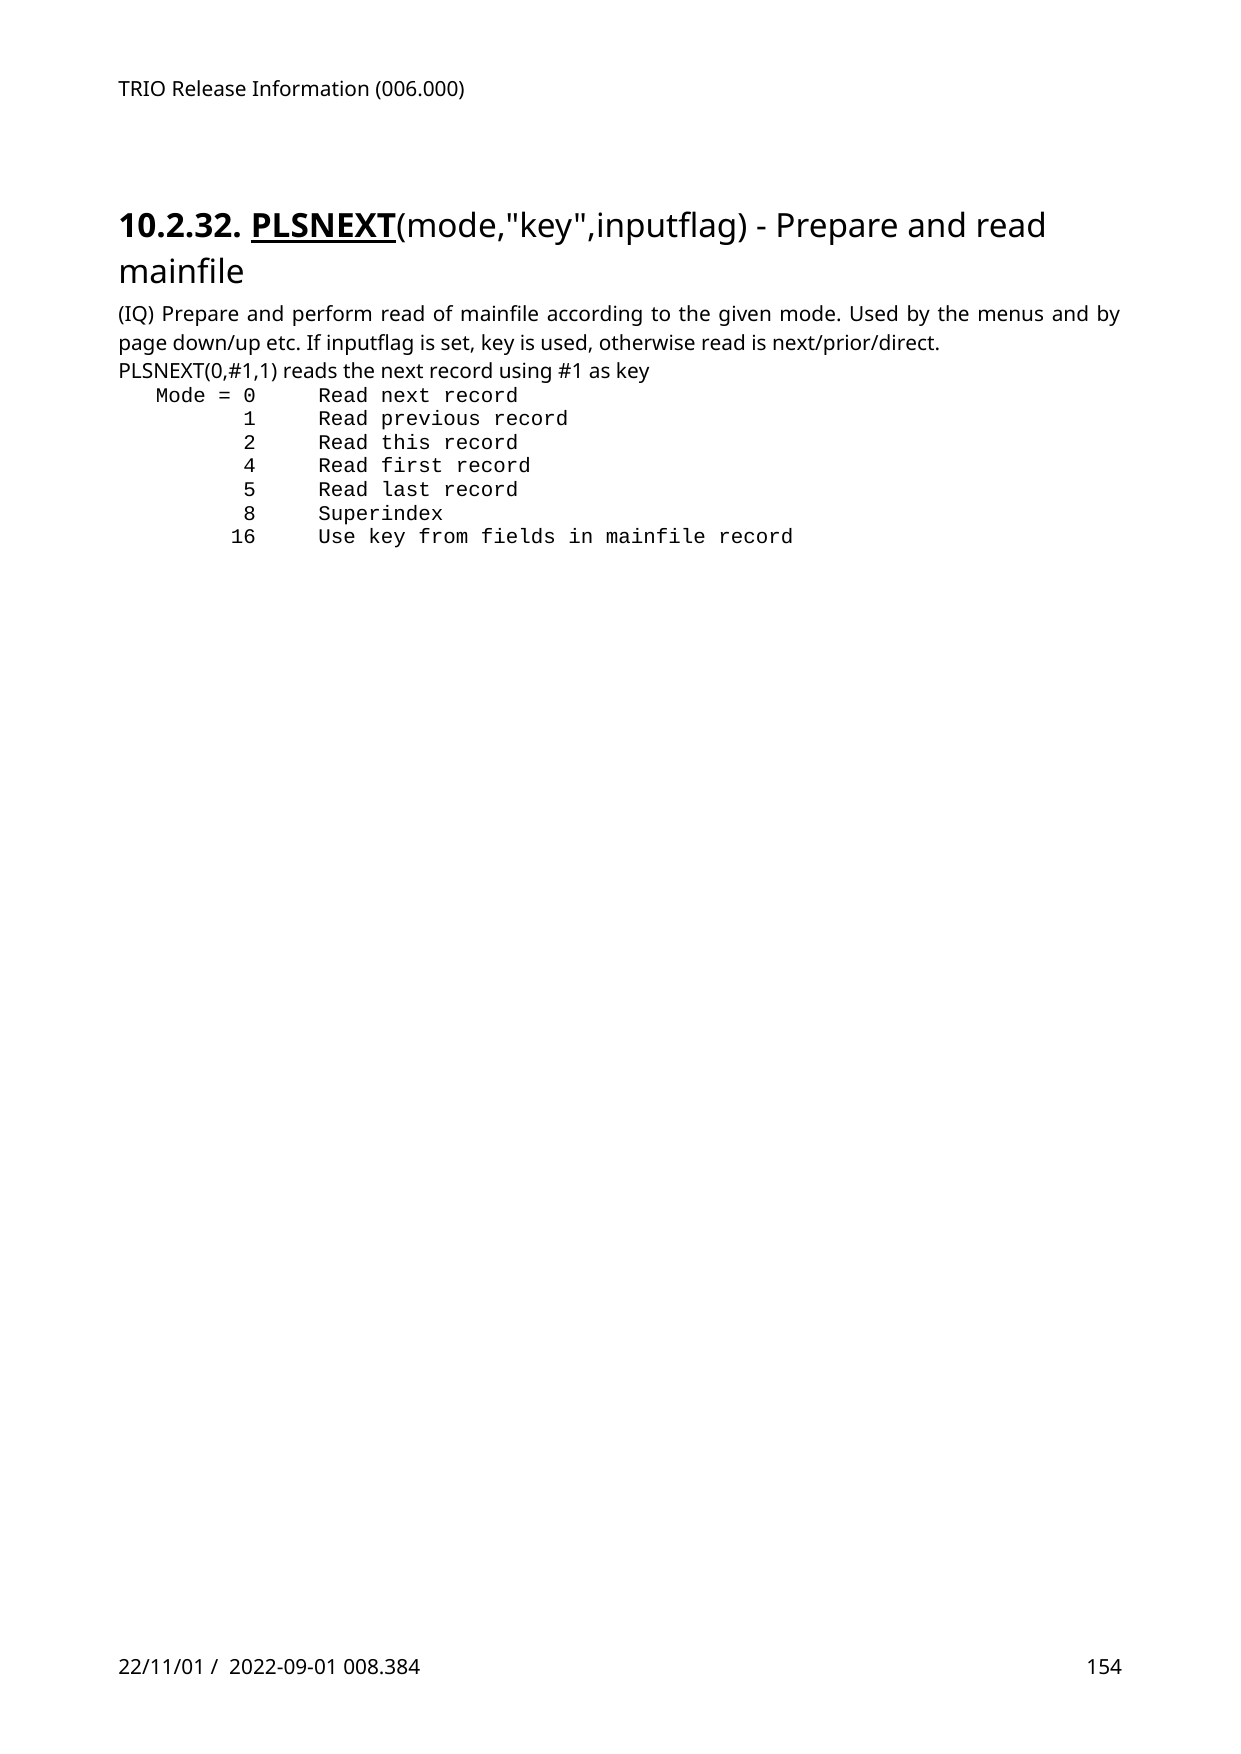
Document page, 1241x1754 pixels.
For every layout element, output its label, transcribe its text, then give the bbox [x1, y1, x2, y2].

text 8 Superindex [118, 503, 1122, 526]
text PLSNEXT(0,#1,1) reads the next record using #1 as key [118, 356, 1122, 384]
text 16 Use key from fields in mainfile record [118, 526, 1122, 550]
text 4 Read first record [118, 456, 1122, 479]
text 2 Read this record [118, 432, 1122, 456]
text 5 Read last record [118, 479, 1122, 503]
text 1 Read previous record [118, 408, 1122, 432]
text (IQ) Prepare and perform read of mainfile according to the given mode. Used by the menus and by page down/up etc. If inputflag is set, key is used, otherwise read is next/prior/direct. [118, 299, 1122, 356]
subtitle 10.2.32. PLSNEXT(mode,"key",inputflag) - Prepare and read mainfile [118, 202, 1122, 293]
text Mode = 0 Read next record [118, 384, 1122, 408]
